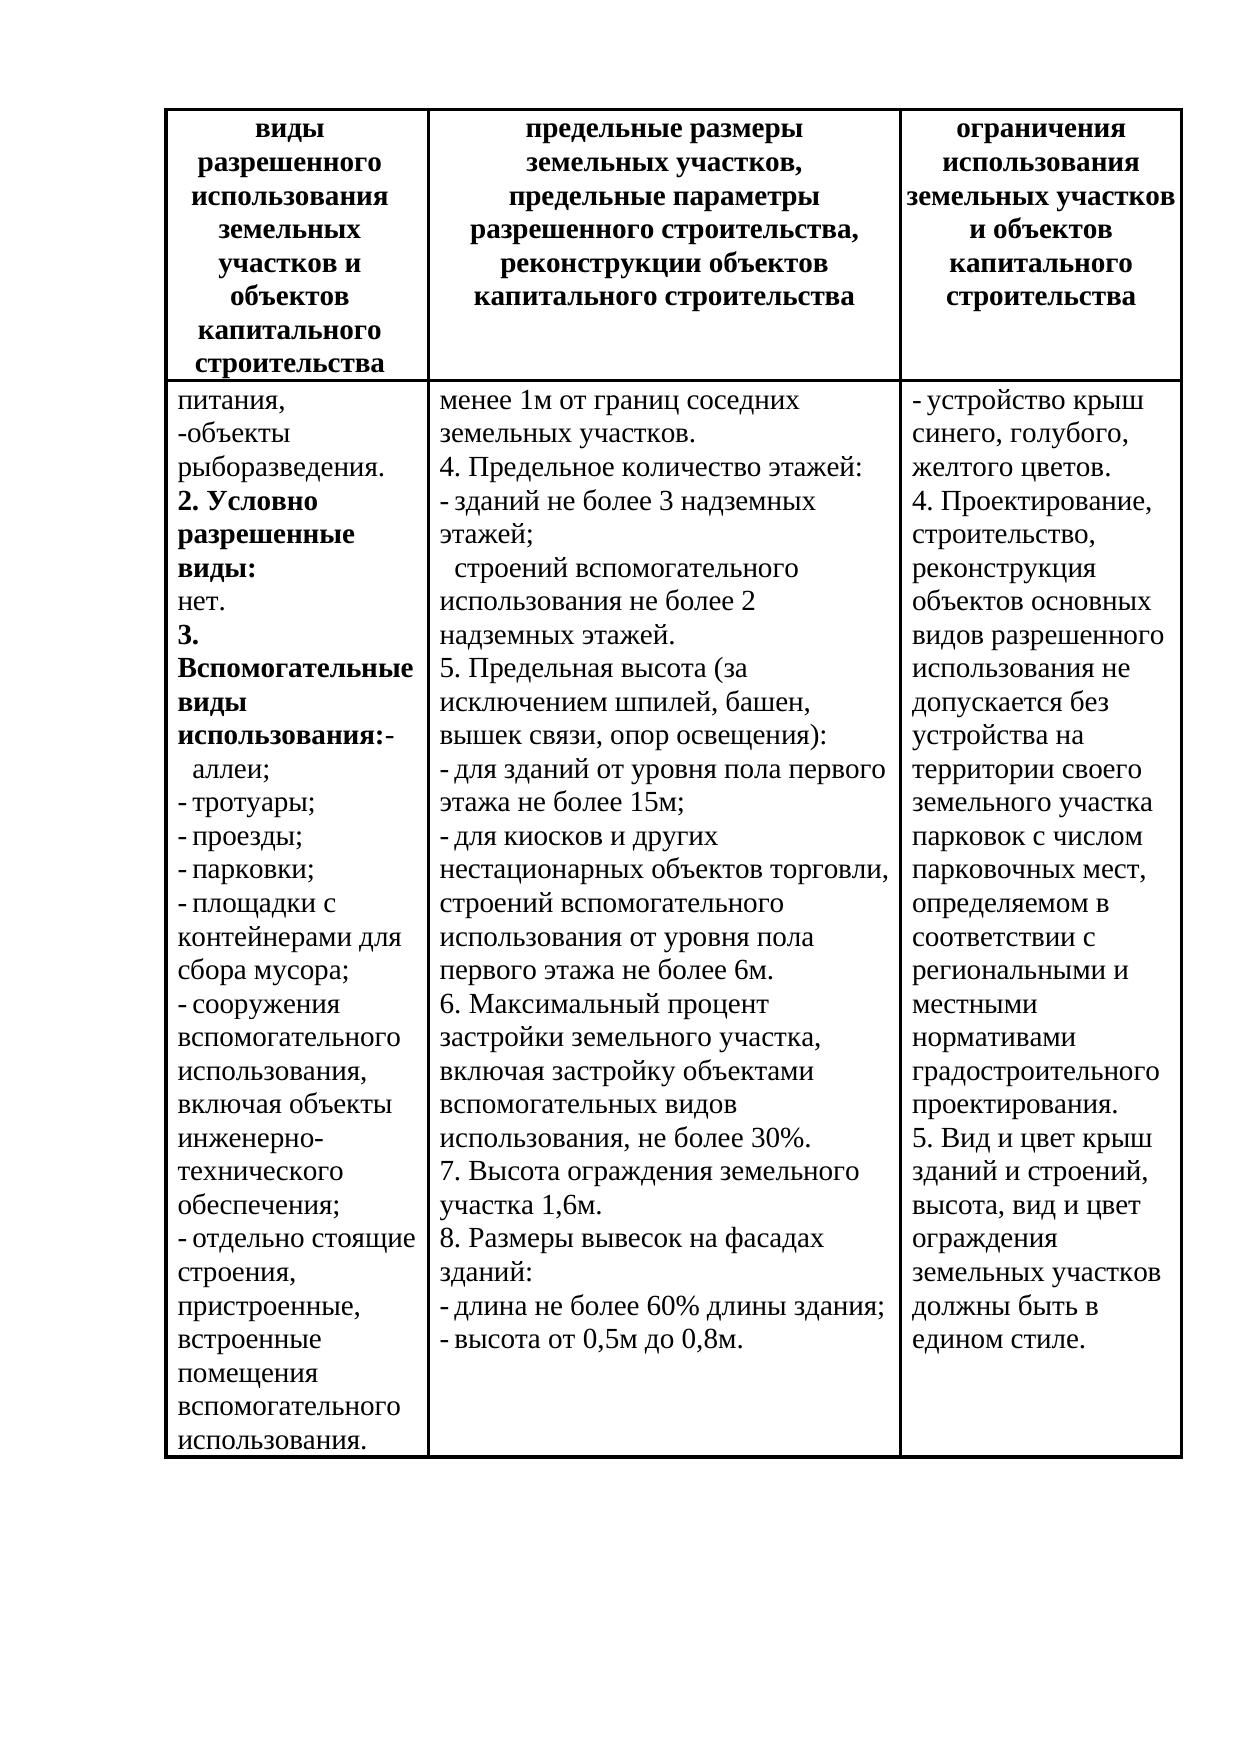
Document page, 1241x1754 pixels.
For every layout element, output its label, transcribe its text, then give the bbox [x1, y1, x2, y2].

table_header предельные размеры земельных участков, предельные параметры разрешенного строительства, реконструкции объектов капитального строительства [430, 111, 899, 379]
table_header ограничения использования земельных участков и объектов капитального строительства [902, 111, 1180, 379]
table_header виды разрешенного использования земельных участков и объектов капитального строительства [168, 111, 427, 379]
